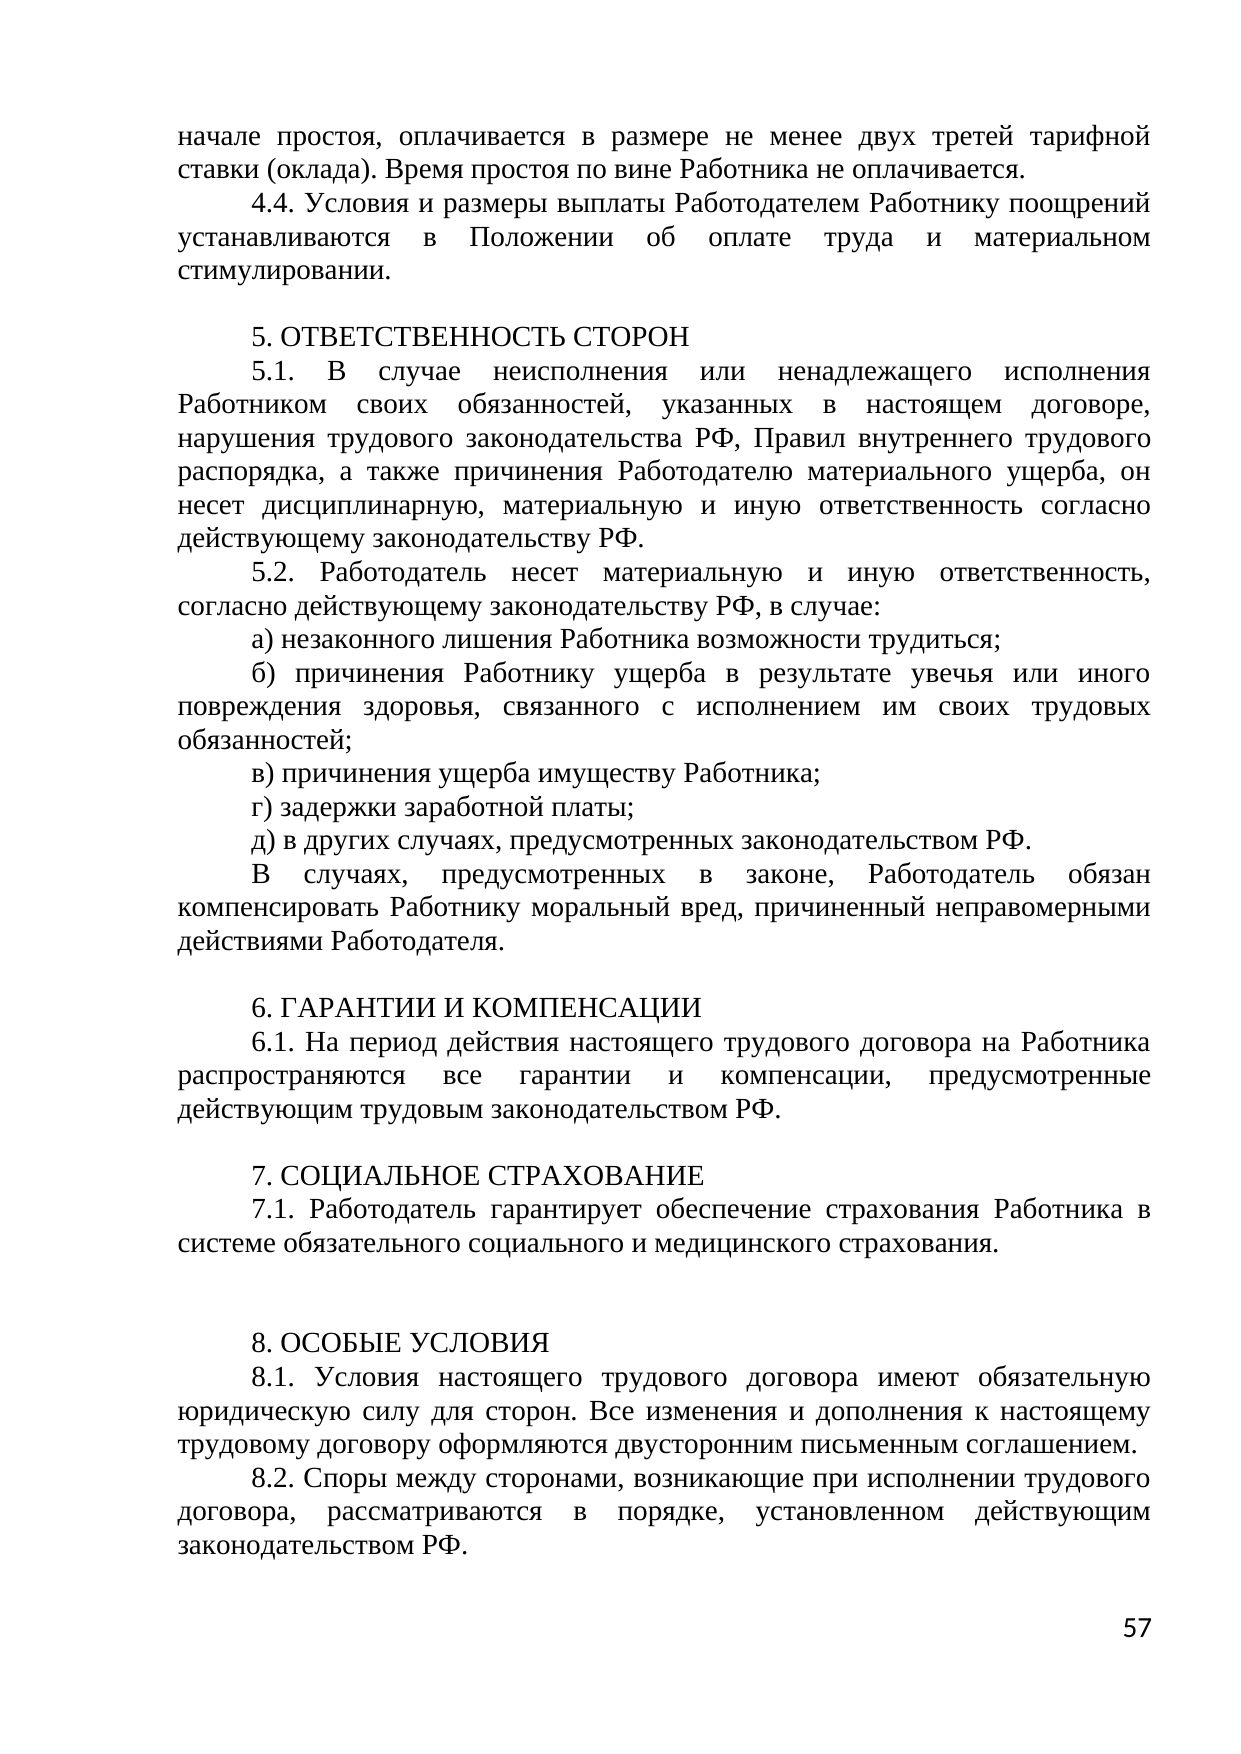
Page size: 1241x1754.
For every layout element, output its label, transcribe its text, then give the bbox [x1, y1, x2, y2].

text 5.1. В случае неисполнения или ненадлежащего исполнения Работником своих обязанностей, указанных в настоящем договоре, нарушения трудового законодательства РФ, Правил внутреннего трудового распорядка, а также причинения Работодателю материального ущерба, он несет дисциплинарную, материальную и иную ответственность согласно действующему законодательству РФ. [177, 353, 1152, 554]
text 8.1. Условия настоящего трудового договора имеют обязательную юридическую силу для сторон. Все изменения и дополнения к настоящему трудовому договору оформляются двусторонним письменным соглашением. [177, 1359, 1152, 1460]
text 7. СОЦИАЛЬНОЕ СТРАХОВАНИЕ [177, 1158, 1152, 1191]
text 7.1. Работодатель гарантирует обеспечение страхования Работника в системе обязательного социального и медицинского страхования. [177, 1191, 1152, 1258]
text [177, 118, 1152, 185]
text 5.2. Работодатель несет материальную и иную ответственность, согласно действующему законодательству РФ, в случае: [177, 554, 1152, 621]
text 6. ГАРАНТИИ И КОМПЕНСАЦИИ [177, 990, 1152, 1024]
text 8. ОСОБЫЕ УСЛОВИЯ [177, 1326, 1152, 1359]
text 4.4. Условия и размеры выплаты Работодателем Работнику поощрений устанавливаются в Положении об оплате труда и материальном стимулировании. [177, 185, 1152, 286]
text В случаях, предусмотренных в законе, Работодатель обязан компенсировать Работнику моральный вред, причиненный неправомерными действиями Работодателя. [177, 856, 1152, 957]
text 8.2. Споры между сторонами, возникающие при исполнении трудового договора, рассматриваются в порядке, установленном действующим законодательством РФ. [177, 1460, 1152, 1560]
text а) незаконного лишения Работника возможности трудиться; [177, 621, 1152, 655]
text 6.1. На период действия настоящего трудового договора на Работника распространяются все гарантии и компенсации, предусмотренные действующим трудовым законодательством РФ. [177, 1024, 1152, 1124]
text в) причинения ущерба имуществу Работника; [177, 755, 1152, 789]
text 5. ОТВЕТСТВЕННОСТЬ СТОРОН [177, 319, 1152, 353]
text г) задержки заработной платы; [177, 789, 1152, 822]
text д) в других случаях, предусмотренных законодательством РФ. [177, 822, 1152, 856]
text б) причинения Работнику ущерба в результате увечья или иного повреждения здоровья, связанного с исполнением им своих трудовых обязанностей; [177, 655, 1152, 755]
